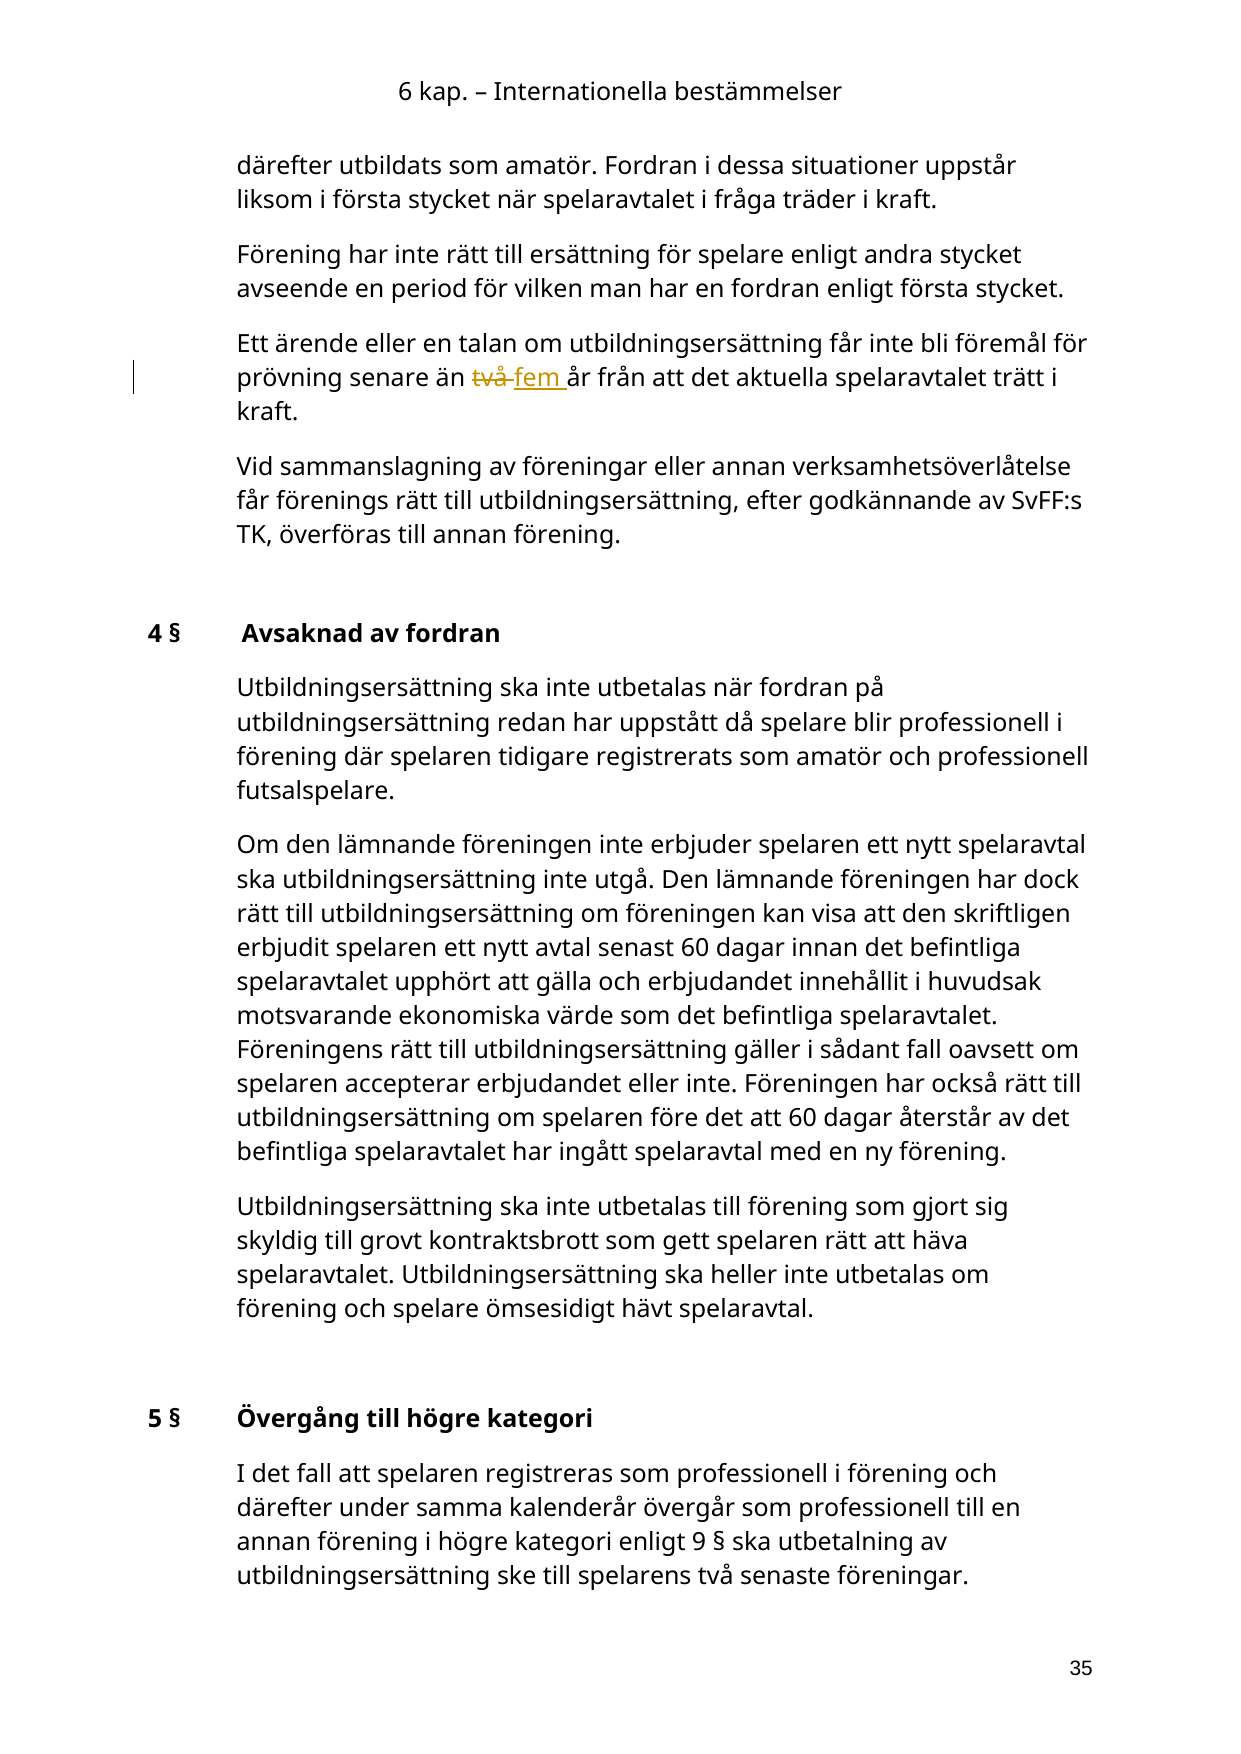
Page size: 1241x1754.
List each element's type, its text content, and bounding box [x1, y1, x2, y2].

text Ett ärende eller en talan om utbildningsersättning får inte bli föremål för prövning senare än år från att det aktuella spelaravtalet trätt i kraft. [236, 326, 1092, 428]
text Utbildningsersättning ska inte utbetalas till förening som gjort sig skyldig till grovt kontraktsbrott som gett spelaren rätt att häva spelaravtalet. Utbildningsersättning ska heller inte utbetalas om förening och spelare ömsesidigt hävt spelaravtal. [236, 1189, 1092, 1325]
text I det fall att spelaren registreras som professionell i förening och därefter under samma kalenderår övergår som professionell till en annan förening i högre kategori enligt 9 § ska utbetalning av utbildningsersättning ske till spelarens två senaste föreningar. [148, 1456, 1092, 1592]
text Förening har inte rätt till ersättning för spelare enligt andra stycket avseende en period för vilken man har en fordran enligt första stycket. [236, 237, 1092, 305]
text Utbildningsersättning ska inte utbetalas när fordran på utbildningsersättning redan har uppstått då spelare blir professionell i förening där spelaren tidigare registrerats som amatör och professionell futsalspelare. [236, 670, 1092, 806]
text 5 § Övergång till högre kategori [148, 1401, 1092, 1435]
text Vid sammanslagning av föreningar eller annan verksamhetsöverlåtelse får förenings rätt till utbildningsersättning, efter godkännande av SvFF:s TK, överföras till annan förening. [148, 449, 1092, 551]
text Om den lämnande föreningen inte erbjuder spelaren ett nytt spelaravtal ska utbildningsersättning inte utgå. Den lämnande föreningen har dock rätt till utbildningsersättning om föreningen kan visa att den skriftligen erbjudit spelaren ett nytt avtal senast 60 dagar innan det befintliga spelaravtalet upphört att gälla och erbjudandet innehållit i huvudsak motsvarande ekonomiska värde som det befintliga spelaravtalet. Föreningens rätt till utbildningsersättning gäller i sådant fall oavsett om spelaren accepterar erbjudandet eller inte. Föreningen har också rätt till utbildningsersättning om spelaren före det att 60 dagar återstår av det befintliga spelaravtalet har ingått spelaravtal med en ny förening. [236, 827, 1092, 1168]
text 4 § Avsaknad av fordran [148, 615, 1092, 649]
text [236, 148, 1092, 216]
